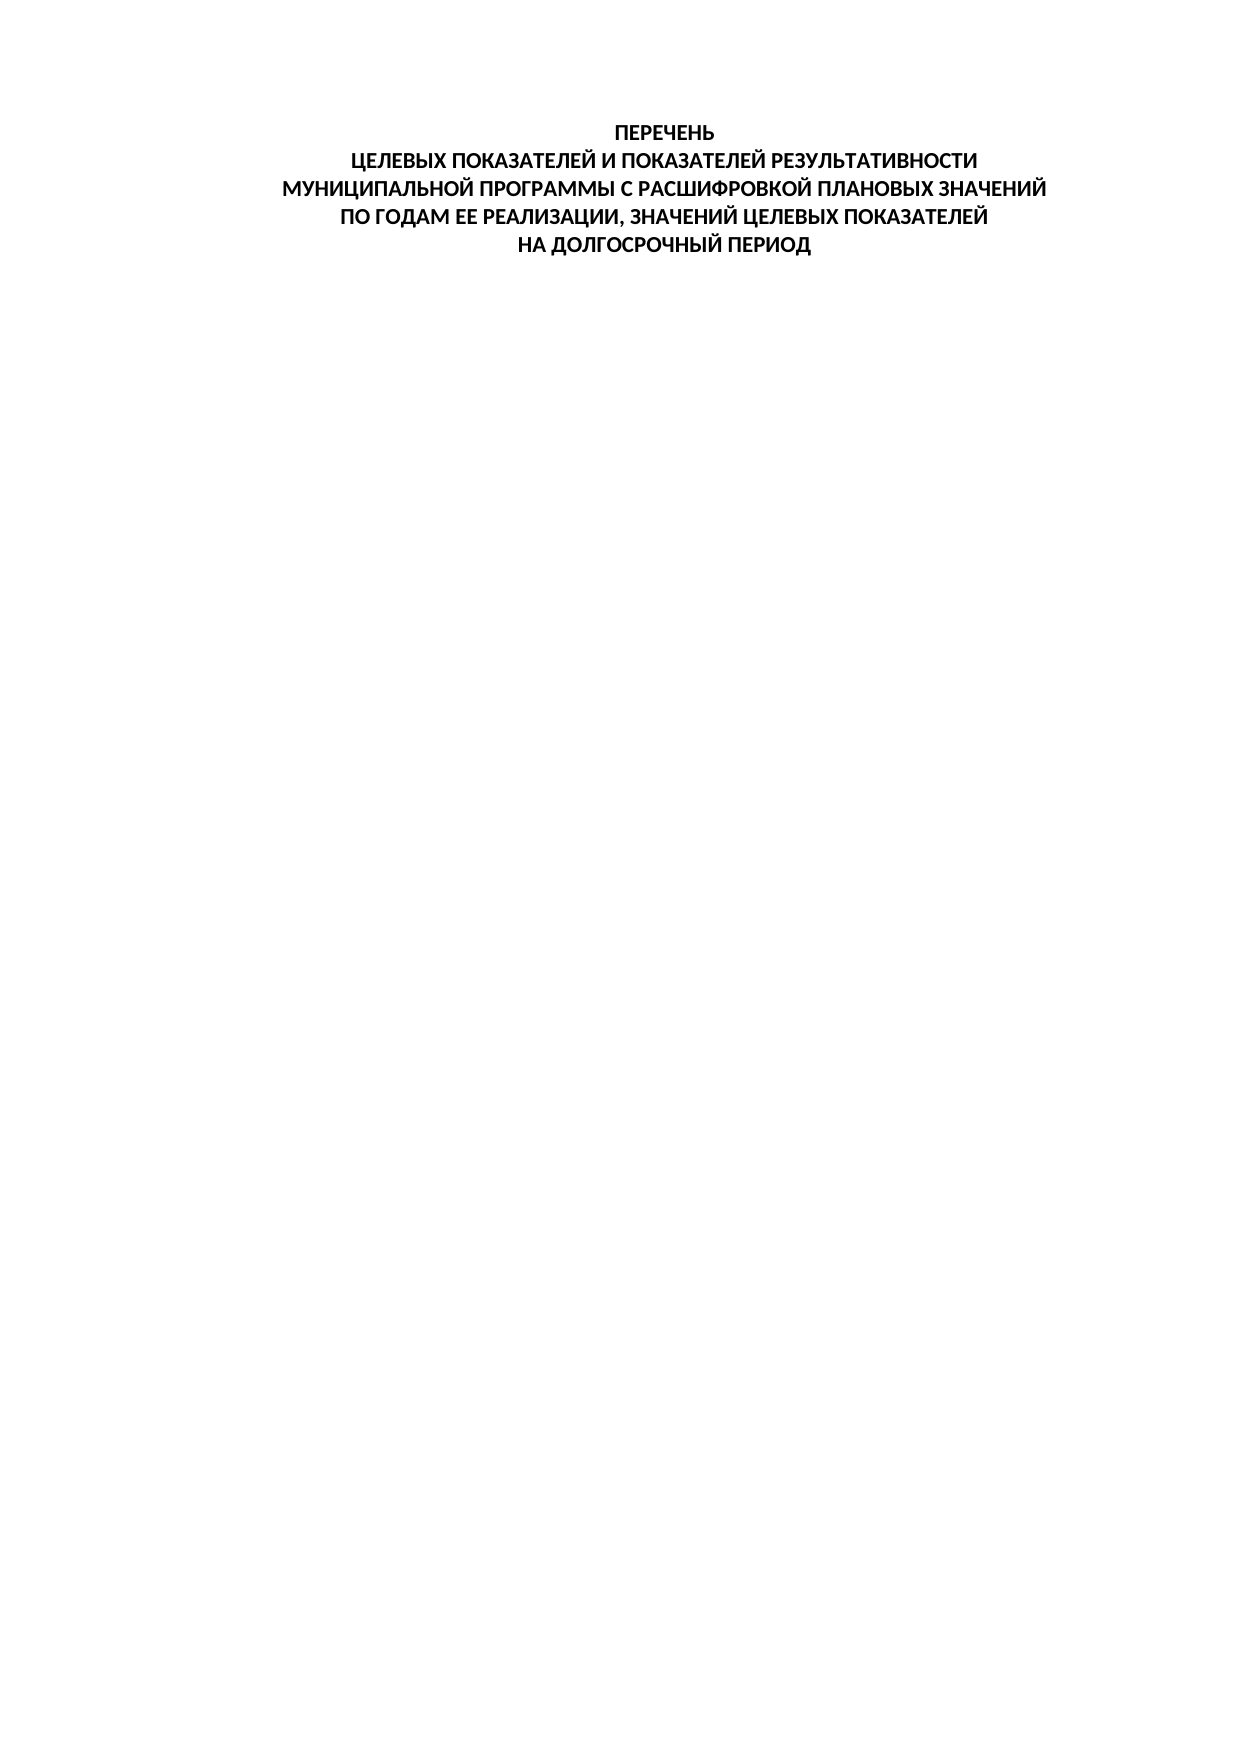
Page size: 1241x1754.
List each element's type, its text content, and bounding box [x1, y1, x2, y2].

title МУНИЦИПАЛЬНОЙ ПРОГРАММЫ С РАСШИФРОВКОЙ ПЛАНОВЫХ ЗНАЧЕНИЙ [177, 174, 1152, 202]
title ЦЕЛЕВЫХ ПОКАЗАТЕЛЕЙ И ПОКАЗАТЕЛЕЙ РЕЗУЛЬТАТИВНОСТИ [177, 146, 1152, 174]
title ПО ГОДАМ ЕЕ РЕАЛИЗАЦИИ, ЗНАЧЕНИЙ ЦЕЛЕВЫХ ПОКАЗАТЕЛЕЙ [177, 202, 1152, 230]
title НА ДОЛГОСРОЧНЫЙ ПЕРИОД [177, 230, 1152, 258]
title ПЕРЕЧЕНЬ [177, 118, 1152, 146]
